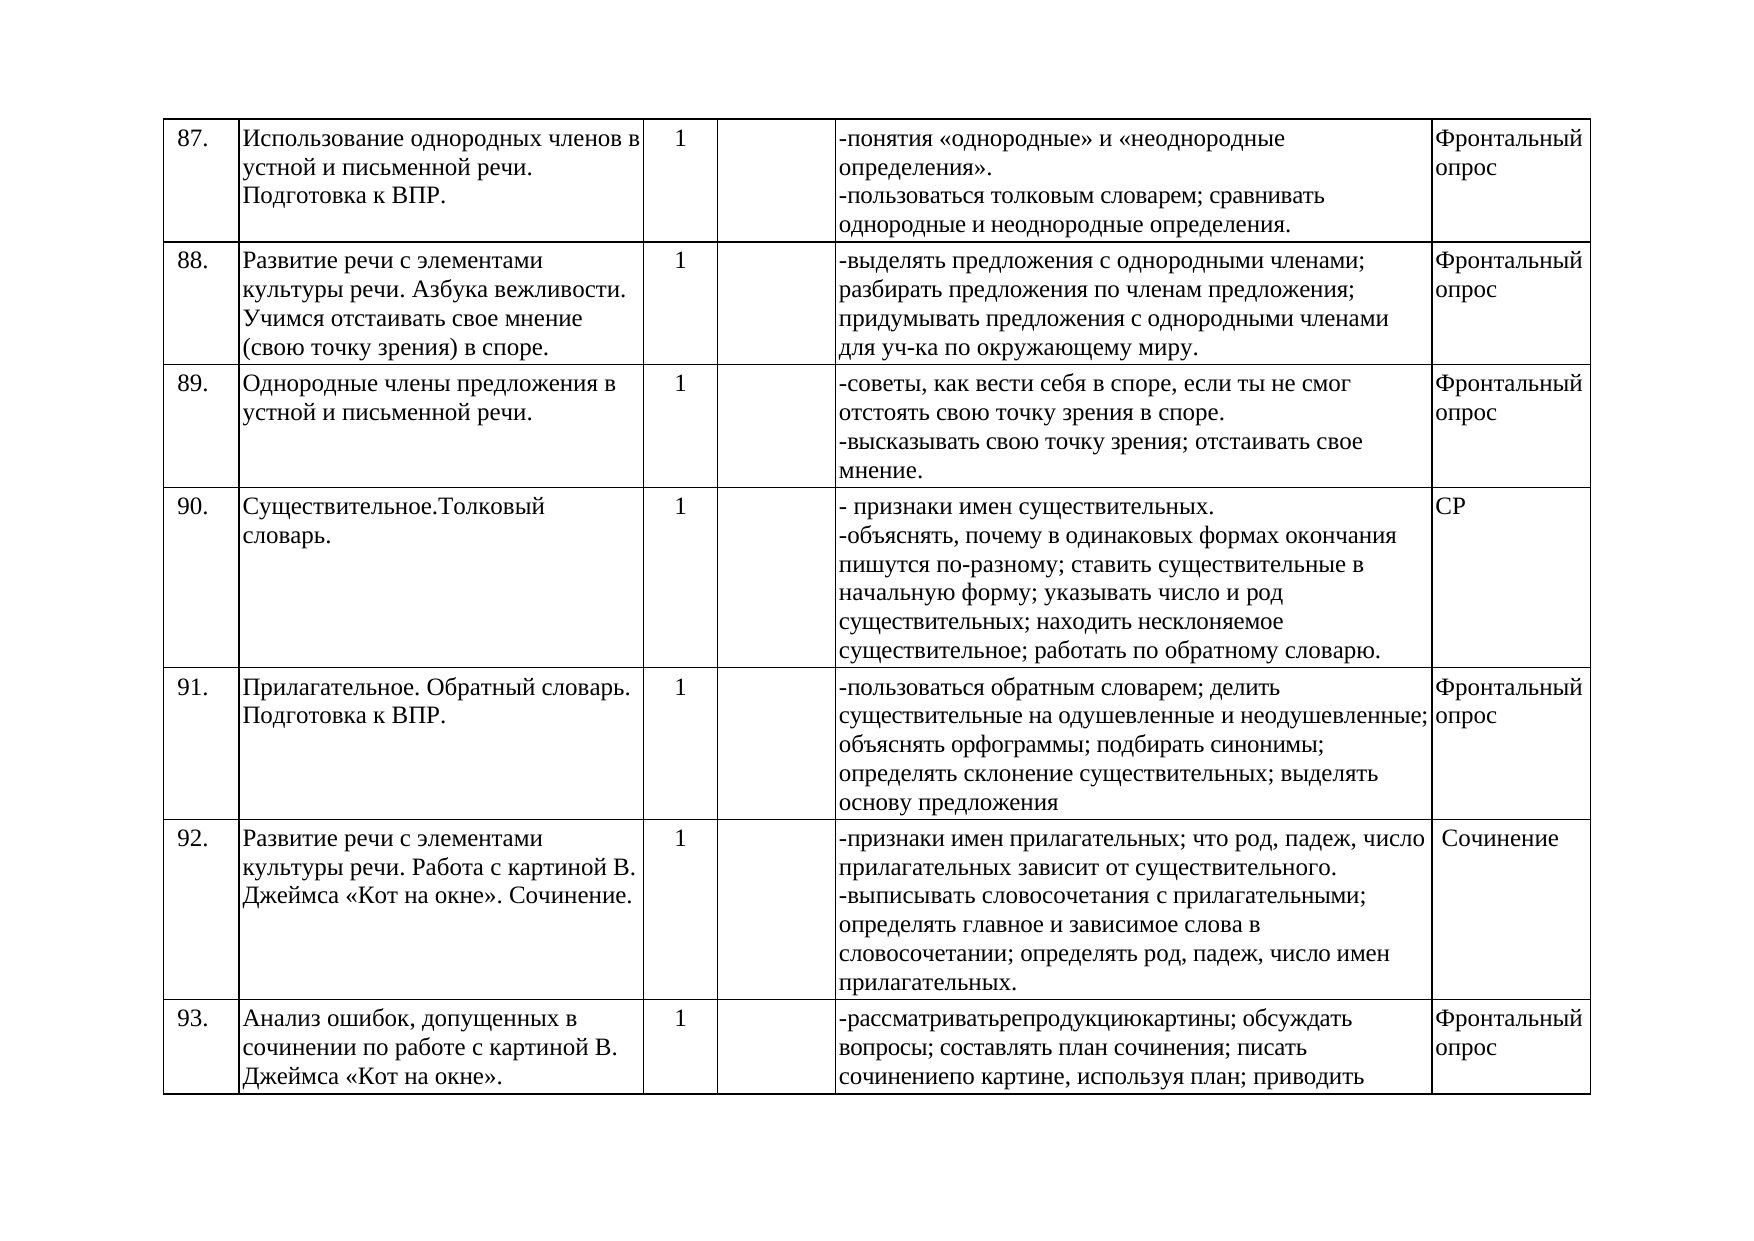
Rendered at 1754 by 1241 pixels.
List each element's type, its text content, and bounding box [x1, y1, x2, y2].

table_cell Прилагательное. Обратный словарь. Подготовка к ВПР. [240, 668, 643, 818]
table_cell [164, 668, 238, 818]
table_cell 1 [644, 488, 717, 667]
table_cell [164, 365, 238, 487]
table_cell [164, 1000, 238, 1093]
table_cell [836, 1000, 1431, 1093]
table_cell Развитие речи с элементами культуры речи. Азбука вежливости. Учимся отстаивать свое мнение (свою точку зрения) в споре. [240, 243, 643, 364]
table_cell Сочинение [1433, 820, 1590, 999]
table_cell -выделять предложения с однородными членами; разбирать предложения по членам предложения; придумывать предложения с однородными членами для уч-ка по окружающему миру. [836, 243, 1431, 364]
table_cell [718, 365, 835, 487]
table_cell - признаки имен существительных. -объяснять, почему в одинаковых формах окончания пишутся по-разному; ставить существительные в начальную форму; указывать число и род существительных; находить несклоняемое существительное; работать по обратному словарю. [836, 488, 1431, 667]
table_cell Фронтальный опрос [1433, 1000, 1590, 1093]
table_cell -понятия «однородные» и «неоднородные определения». -пользоваться толковым словарем; сравнивать однородные и неоднородные определения. [836, 120, 1431, 241]
table_cell Фронтальный опрос [1433, 120, 1590, 241]
table_cell Однородные члены предложения в устной и письменной речи. [240, 365, 643, 487]
table_cell Использование однородных членов в устной и письменной речи. Подготовка к ВПР. [240, 120, 643, 241]
table_cell [164, 120, 238, 241]
table_cell 1 [644, 243, 717, 364]
table_cell [718, 820, 835, 999]
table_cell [240, 1000, 643, 1093]
table_cell Существительное.Толковый словарь. [240, 488, 643, 667]
table_cell [164, 820, 238, 999]
table_cell [164, 243, 238, 364]
table_cell [718, 1000, 835, 1093]
table_cell 1 [644, 120, 717, 241]
table_cell 1 [644, 820, 717, 999]
table_cell -пользоваться обратным словарем; делить существительные на одушевленные и неодушевленные; объяснять орфограммы; подбирать синонимы; определять склонение существительных; выделять основу предложения [836, 668, 1431, 818]
table_cell 1 [644, 1000, 717, 1093]
table_cell -советы, как вести себя в споре, если ты не смог отстоять свою точку зрения в споре. -высказывать свою точку зрения; отстаивать свое мнение. [836, 365, 1431, 487]
table_cell 1 [644, 668, 717, 818]
table_cell [718, 488, 835, 667]
table_cell Развитие речи с элементами культуры речи. Работа с картиной В. Джеймса «Кот на окне». Сочинение. [240, 820, 643, 999]
table_cell [718, 120, 835, 241]
table_cell 1 [644, 365, 717, 487]
table_cell Фронтальный опрос [1433, 668, 1590, 818]
table_cell Фронтальный опрос [1433, 365, 1590, 487]
table_cell [718, 243, 835, 364]
table_cell СР [1433, 488, 1590, 667]
table_cell [718, 668, 835, 818]
table_cell [164, 488, 238, 667]
table_cell -признаки имен прилагательных; что род, падеж, число прилагательных зависит от существительного. -выписывать словосочетания с прилагательными; определять главное и зависимое слова в словосочетании; определять род, падеж, число имен прилагательных. [836, 820, 1431, 999]
table_cell Фронтальный опрос [1433, 243, 1590, 364]
